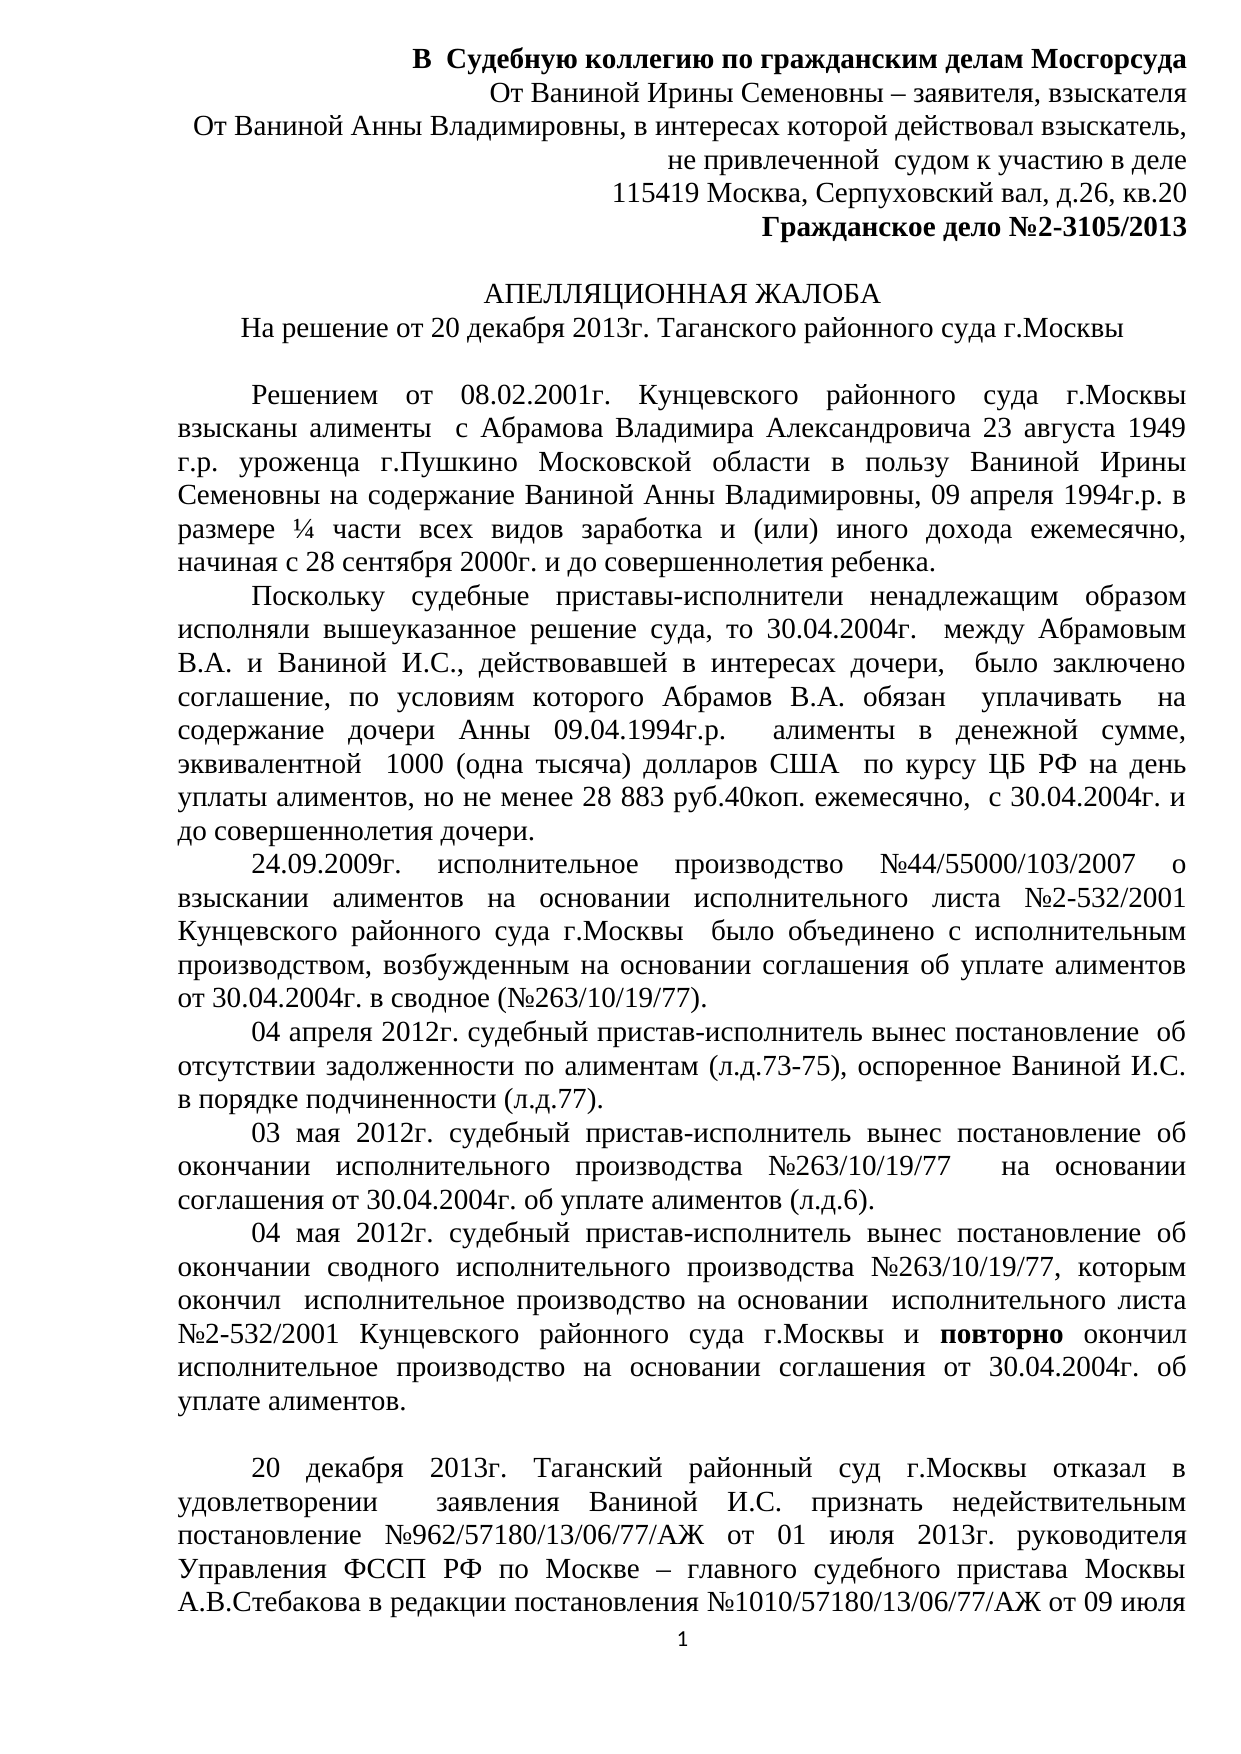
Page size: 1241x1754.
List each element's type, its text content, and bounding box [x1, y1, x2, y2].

text 04 апреля 2012г. судебный пристав-исполнитель вынес постановление об отсутствии задолженности по алиментам (л.д.73-75), оспоренное Ваниной И.С. в порядке подчиненности (л.д.77). [177, 1014, 1187, 1115]
text 04 мая 2012г. судебный пристав-исполнитель вынес постановление об окончании сводного исполнительного производства №263/10/19/77, которым окончил исполнительное производство на основании исполнительного листа №2-532/2001 Кунцевского районного суда г.Москвы и повторно окончил исполнительное производство на основании соглашения от 30.04.2004г. об уплате алиментов. [177, 1215, 1187, 1417]
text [177, 1450, 1187, 1618]
text 24.09.2009г. исполнительное производство №44/55000/103/2007 о взыскании алиментов на основании исполнительного листа №2-532/2001 Кунцевского районного суда г.Москвы было объединено с исполнительным производством, возбужденным на основании соглашения об уплате алиментов от 30.04.2004г. в сводное (№263/10/19/77). [177, 846, 1187, 1014]
text Поскольку судебные приставы-исполнители ненадлежащим образом исполняли вышеуказанное решение суда, то 30.04.2004г. между Абрамовым В.А. и Ваниной И.С., действовавшей в интересах дочери, было заключено соглашение, по условиям которого Абрамов В.А. обязан уплачивать на содержание дочери Анны 09.04.1994г.р. алименты в денежной сумме, эквивалентной 1000 (одна тысяча) долларов США по курсу ЦБ РФ на день уплаты алиментов, но не менее 28 883 руб.40коп. ежемесячно, с 30.04.2004г. и до совершеннолетия дочери. [177, 578, 1187, 846]
text Решением от 08.02.2001г. Кунцевского районного суда г.Москвы взысканы алименты с Абрамова Владимира Александровича 23 августа 1949 г.р. уроженца г.Пушкино Московской области в пользу Ваниной Ирины Семеновны на содержание Ваниной Анны Владимировны, 09 апреля 1994г.р. в размере ¼ части всех видов заработка и (или) иного дохода ежемесячно, начиная с 28 сентября 2000г. и до совершеннолетия ребенка. [177, 377, 1187, 578]
text Гражданское дело №2-3105/2013 [177, 209, 1187, 243]
text На решение от 20 декабря 2013г. Таганского районного суда г.Москвы [177, 310, 1187, 343]
text От Ваниной Ирины Семеновны – заявителя, взыскателя [177, 75, 1187, 108]
text В Судебную коллегию по гражданским делам Мосгорсуда [177, 41, 1187, 75]
text 03 мая 2012г. судебный пристав-исполнитель вынес постановление об окончании исполнительного производства №263/10/19/77 на основании соглашения от 30.04.2004г. об уплате алиментов (л.д.6). [177, 1115, 1187, 1215]
text 115419 Москва, Серпуховский вал, д.26, кв.20 [177, 176, 1187, 209]
text АПЕЛЛЯЦИОННАЯ ЖАЛОБА [177, 276, 1187, 310]
text От Ваниной Анны Владимировны, в интересах которой действовал взыскатель, не привлеченной судом к участию в деле [177, 108, 1187, 176]
